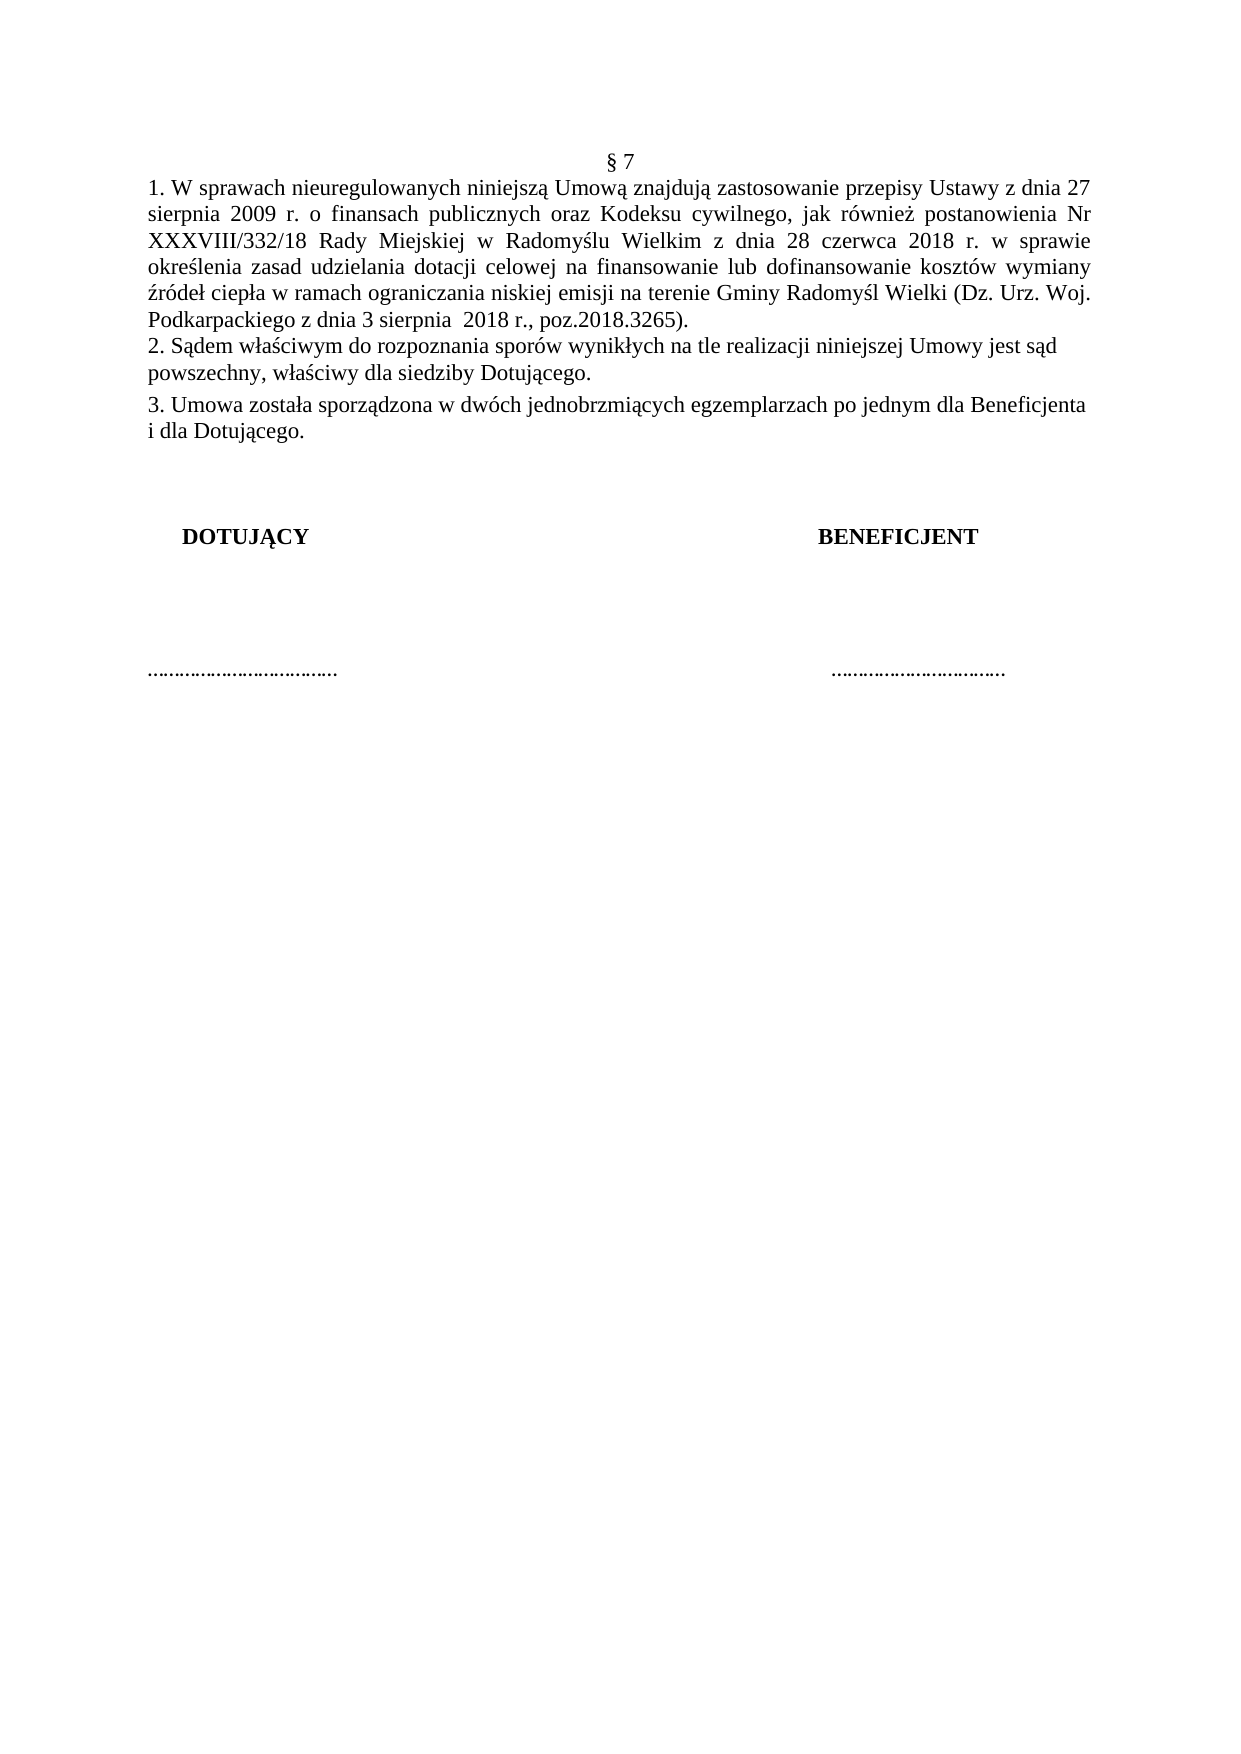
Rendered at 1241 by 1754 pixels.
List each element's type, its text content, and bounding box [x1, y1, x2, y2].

text DOTUJĄCY BENEFICJENT [148, 523, 1092, 549]
text 1. W sprawach nieuregulowanych niniejszą Umową znajdują zastosowanie przepisy Ustawy z dnia 27 sierpnia 2009 r. o finansach publicznych oraz Kodeksu cywilnego, jak również postanowienia Nr XXXVIII/332/18 Rady Miejskiej w Radomyślu Wielkim z dnia 28 czerwca 2018 r. w sprawie określenia zasad udzielania dotacji celowej na finansowanie lub dofinansowanie kosztów wymiany źródeł ciepła w ramach ograniczania niskiej emisji na terenie Gminy Radomyśl Wielki (Dz. Urz. Woj. Podkarpackiego z dnia 3 sierpnia 2018 r., poz.2018.3265). [148, 174, 1092, 332]
text § 7 [148, 148, 1092, 174]
text 2. Sądem właściwym do rozpoznania sporów wynikłych na tle realizacji niniejszej Umowy jest sąd powszechny, właściwy dla siedziby Dotującego. [148, 332, 1092, 385]
text ……………………………… …………………………… [148, 654, 1092, 683]
text 3. Umowa została sporządzona w dwóch jednobrzmiących egzemplarzach po jednym dla Beneficjenta i dla Dotującego. [148, 391, 1092, 444]
